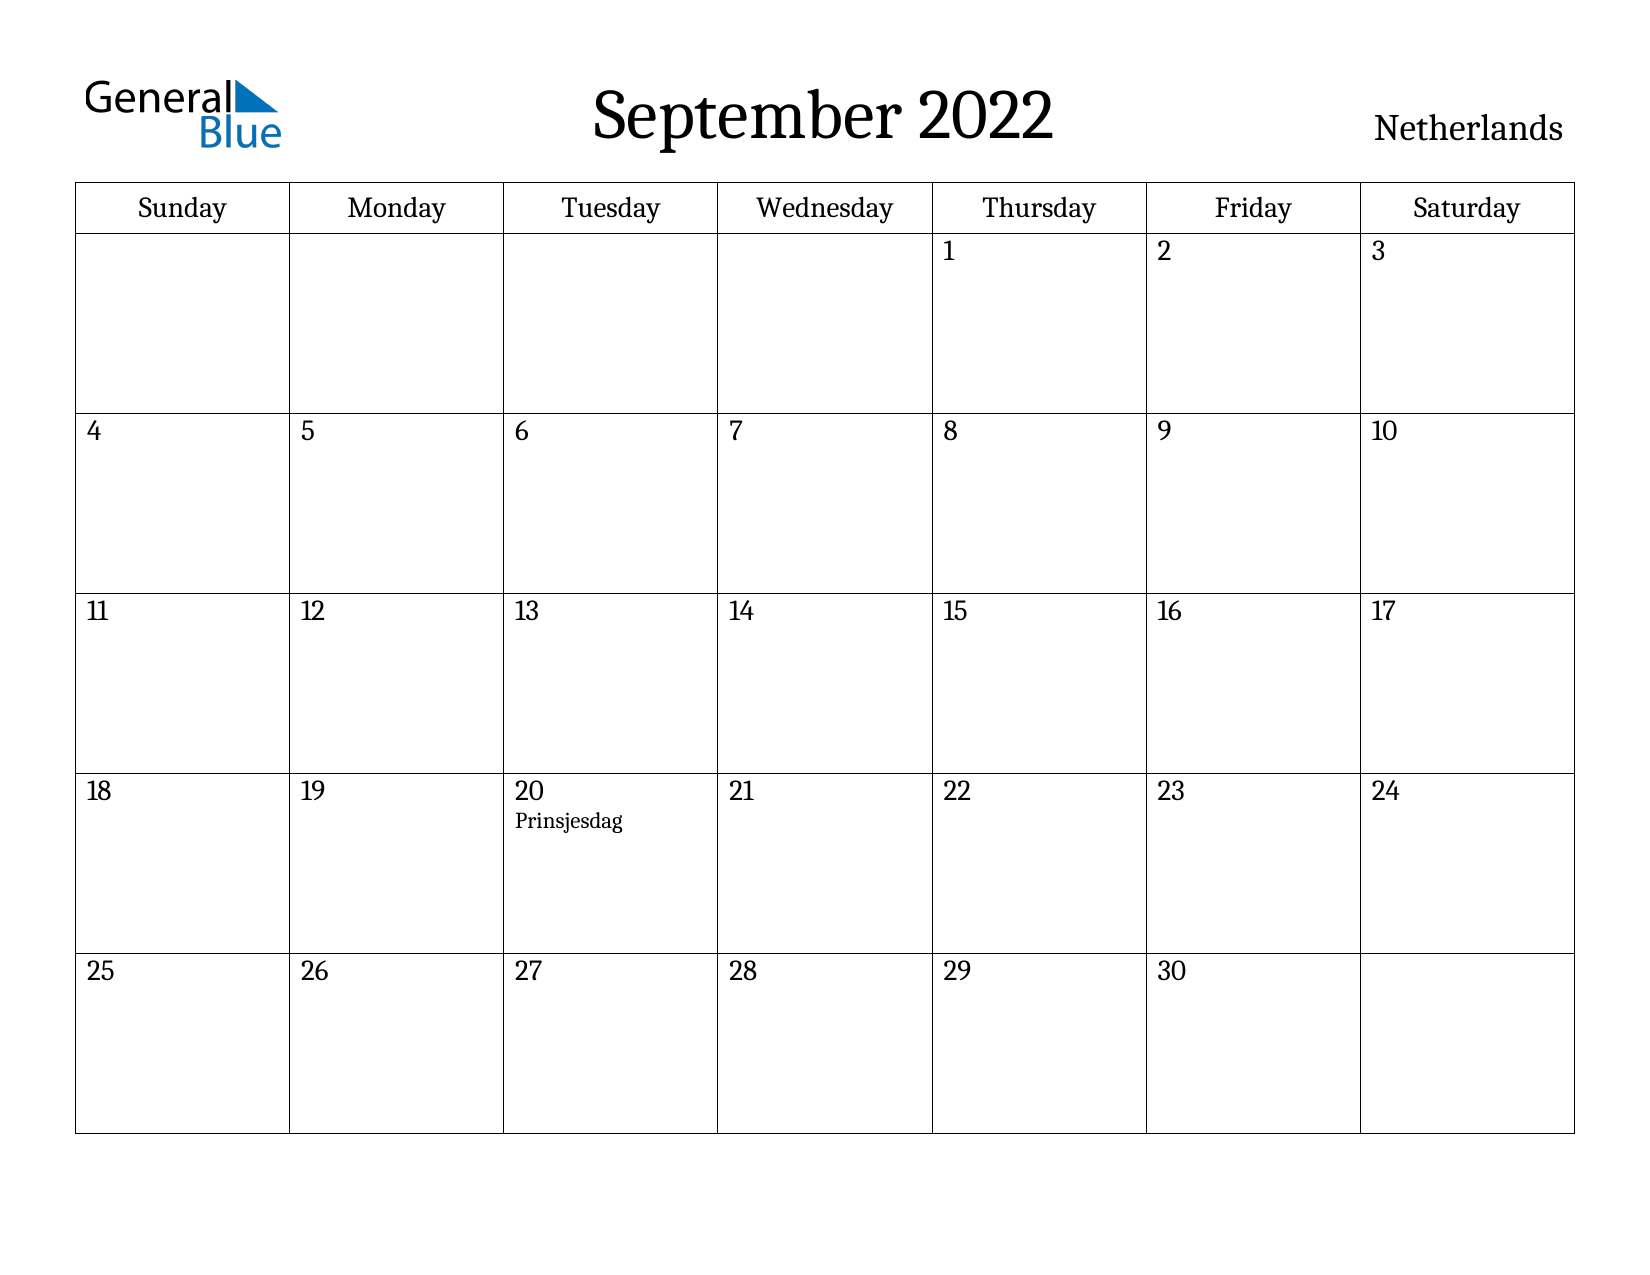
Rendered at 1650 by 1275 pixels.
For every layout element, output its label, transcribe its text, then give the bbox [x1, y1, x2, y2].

table_cell Saturday [1361, 183, 1574, 233]
table_cell 7 [718, 414, 932, 447]
table_cell [290, 234, 503, 267]
table_cell 26 [290, 954, 503, 987]
table_cell [504, 267, 717, 413]
table_cell 14 [718, 594, 932, 627]
table_cell [76, 234, 289, 267]
table_cell 17 [1361, 594, 1574, 627]
table_cell 25 [76, 954, 289, 987]
table_cell 13 [504, 594, 717, 627]
table_cell Tuesday [504, 183, 717, 233]
table_header [76, 75, 503, 182]
table_cell Prinsjesdag [504, 808, 717, 953]
table_cell [290, 627, 503, 773]
table_cell [76, 448, 289, 593]
table_cell [76, 808, 289, 953]
table_cell [718, 627, 932, 773]
table_cell [718, 448, 932, 593]
table_cell [1361, 448, 1574, 593]
table_cell 10 [1361, 414, 1574, 447]
table_cell 28 [718, 954, 932, 987]
table_cell [718, 267, 932, 413]
table_cell [1147, 267, 1360, 413]
table_cell [504, 627, 717, 773]
table_cell 18 [76, 774, 289, 807]
table_cell [718, 808, 932, 953]
table_cell 1 [933, 234, 1146, 267]
table_cell 24 [1361, 774, 1574, 807]
table_cell 22 [933, 774, 1146, 807]
table_cell [1147, 627, 1360, 773]
table_cell Sunday [76, 183, 289, 233]
table_header Netherlands [1146, 75, 1574, 182]
table_cell [1147, 988, 1360, 1133]
table_cell [933, 808, 1146, 953]
table_cell [933, 448, 1146, 593]
table_cell 6 [504, 414, 717, 447]
table_cell [933, 988, 1146, 1133]
table_cell [1361, 954, 1574, 987]
table_cell [290, 988, 503, 1133]
table_cell [718, 234, 932, 267]
table_cell 3 [1361, 234, 1574, 267]
table_cell [290, 267, 503, 413]
table_cell 9 [1147, 414, 1360, 447]
table_cell Monday [290, 183, 503, 233]
table_cell 23 [1147, 774, 1360, 807]
table_cell [76, 267, 289, 413]
table_cell [1361, 627, 1574, 773]
table_cell [933, 627, 1146, 773]
table_cell [1361, 988, 1574, 1133]
table_cell [504, 234, 717, 267]
table_cell 5 [290, 414, 503, 447]
table_cell 11 [76, 594, 289, 627]
table_cell Wednesday [718, 183, 932, 233]
table_cell 20 [504, 774, 717, 807]
table_cell 21 [718, 774, 932, 807]
table_cell 16 [1147, 594, 1360, 627]
table_cell [933, 267, 1146, 413]
table_cell 2 [1147, 234, 1360, 267]
table_cell [504, 988, 717, 1133]
table_cell 4 [76, 414, 289, 447]
table_cell [504, 448, 717, 593]
table_cell [718, 988, 932, 1133]
table_cell [1361, 808, 1574, 953]
table_cell [76, 627, 289, 773]
table_cell [290, 448, 503, 593]
table_cell 30 [1147, 954, 1360, 987]
table_cell 12 [290, 594, 503, 627]
table_cell [1147, 808, 1360, 953]
table_cell 29 [933, 954, 1146, 987]
table_cell [76, 988, 289, 1133]
table_cell 15 [933, 594, 1146, 627]
table_cell Friday [1147, 183, 1360, 233]
table_cell 27 [504, 954, 717, 987]
table_cell 19 [290, 774, 503, 807]
table_header September 2022 [504, 75, 1146, 182]
table_cell [1147, 448, 1360, 593]
table_cell [290, 808, 503, 953]
table_cell 8 [933, 414, 1146, 447]
table_cell Thursday [933, 183, 1146, 233]
table_cell [1361, 267, 1574, 413]
picture [86, 80, 281, 148]
